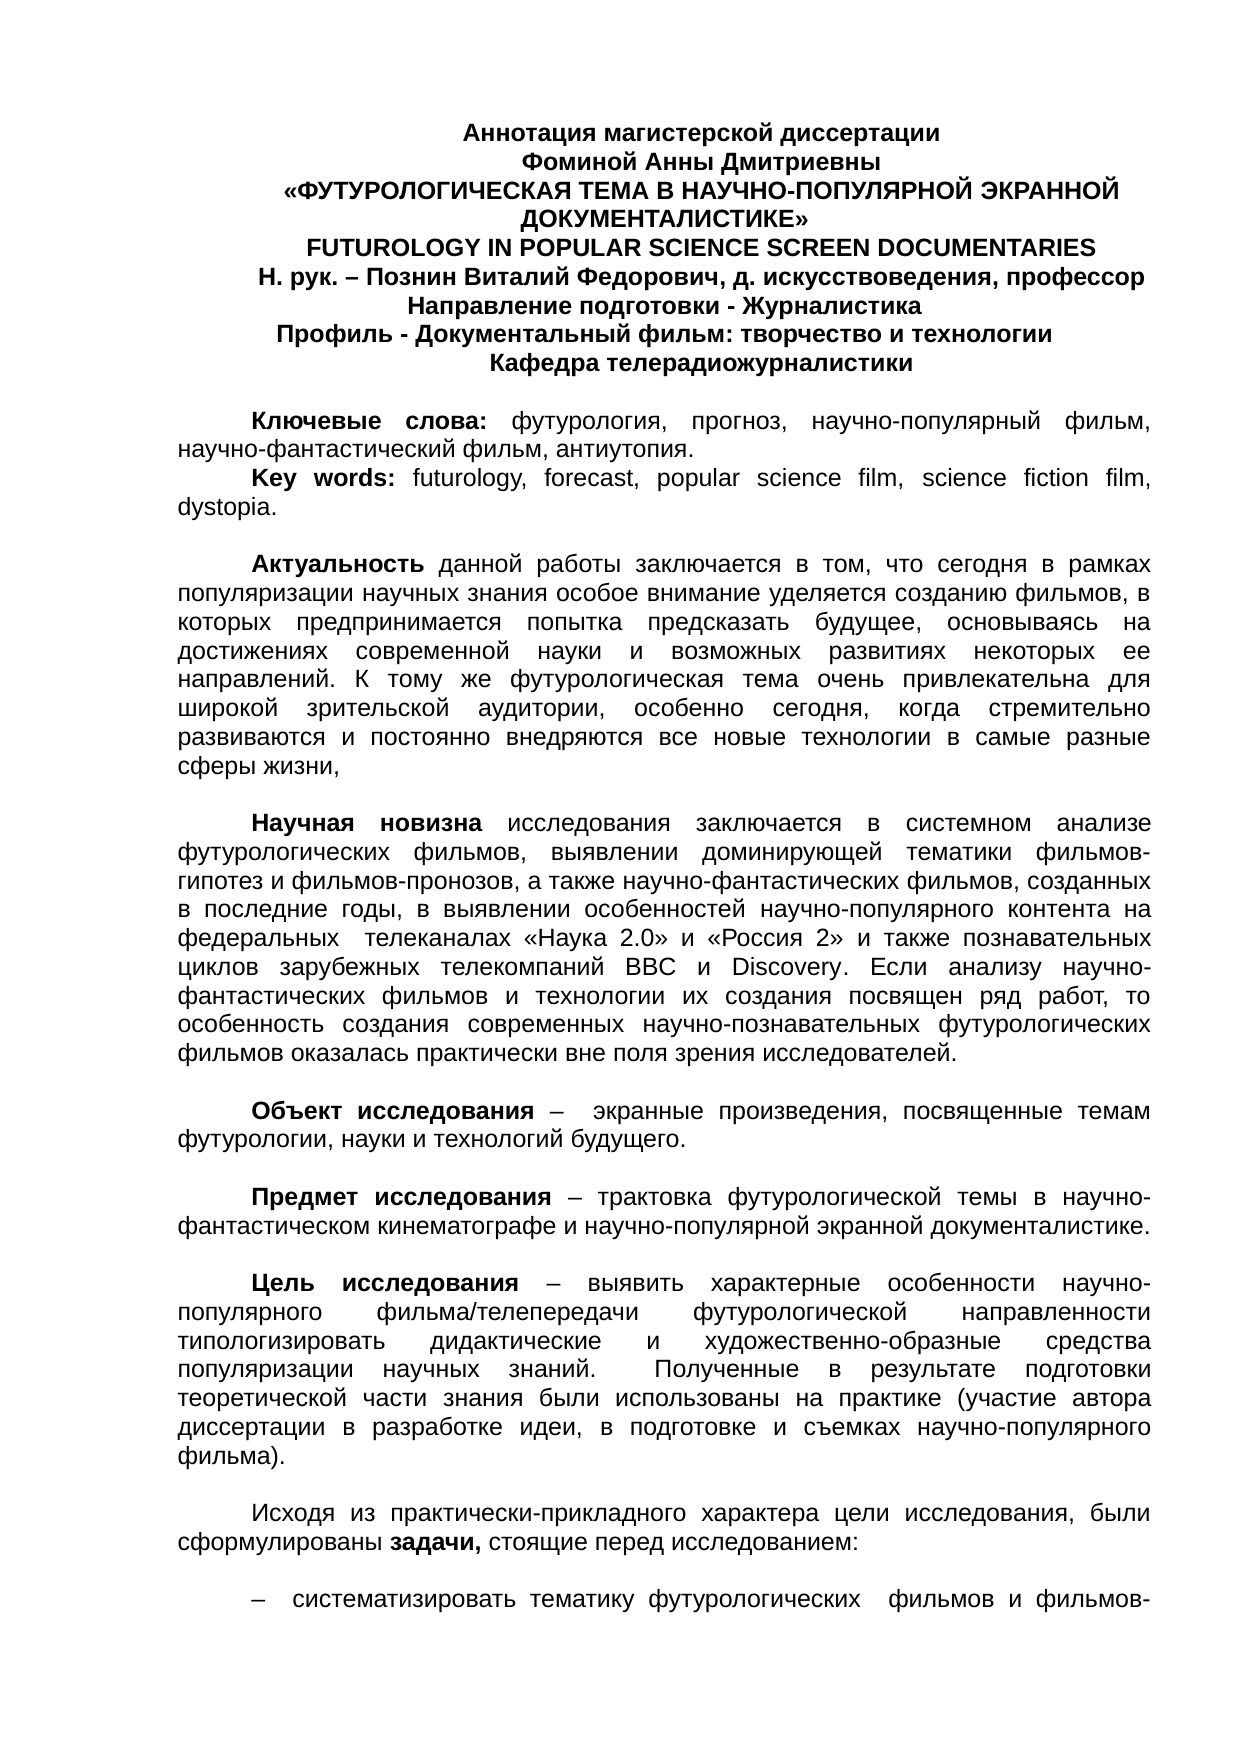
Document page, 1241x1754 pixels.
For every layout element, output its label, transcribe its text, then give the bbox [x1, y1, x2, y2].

text Аннотация магистерской диссертации [177, 118, 1152, 147]
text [177, 1584, 1152, 1613]
text Научная новизна исследования заключается в системном анализе футурологических фильмов, выявлении доминирующей тематики фильмов-гипотез и фильмов-пронозов, а также научно-фантастических фильмов, созданных в последние годы, в выявлении особенностей научно-популярного контента на федеральных телеканалах «Наука 2.0» и «Россия 2» и также познавательных циклов зарубежных телекомпаний BBC и Discovery. Если анализу научно-фантастических фильмов и технологии их создания посвящен ряд работ, то особенность создания современных научно-познавательных футурологических фильмов оказалась практически вне поля зрения исследователей. [177, 808, 1152, 1067]
text Н. рук. – Познин Виталий Федорович, д. искусствоведения, профессор [177, 262, 1152, 291]
text Key words: futurology, forecast, popular science film, science fiction film, dystopia. [177, 463, 1152, 521]
text Актуальность данной работы заключается в том, что сегодня в рамках популяризации научных знания особое внимание уделяется созданию фильмов, в которых предпринимается попытка предсказать будущее, основываясь на достижениях современной науки и возможных развитиях некоторых ее направлений. К тому же футурологическая тема очень привлекательна для широкой зрительской аудитории, особенно сегодня, когда стремительно развиваются и постоянно внедряются все новые технологии в самые разные сферы жизни, [177, 549, 1152, 779]
text «ФУТУРОЛОГИЧЕСКАЯ ТЕМА В НАУЧНО-ПОПУЛЯРНОЙ ЭКРАННОЙ ДОКУМЕНТАЛИСТИКЕ» [177, 176, 1152, 233]
text Направление подготовки - Журналистика [177, 291, 1152, 319]
text Предмет исследования – трактовка футурологической темы в научно-фантастическом кинематографе и научно-популярной экранной документалистике. [177, 1182, 1152, 1239]
text Профиль - Документальный фильм: творчество и технологии [177, 319, 1152, 348]
text Фоминой Анны Дмитриевны [177, 147, 1152, 176]
text Кафедра телерадиожурналистики [177, 348, 1152, 377]
text Ключевые слова: футурология, прогноз, научно-популярный фильм, научно-фантастический фильм, антиутопия. [177, 406, 1152, 463]
text FUTUROLOGY IN POPULAR SCIENCE SCREEN DOCUMENTARIES [177, 233, 1152, 262]
text Цель исследования – выявить характерные особенности научно-популярного фильма/телепередачи футурологической направленности типологизировать дидактические и художественно-образные средства популяризации научных знаний. Полученные в результате подготовки теоретической части знания были использованы на практике (участие автора диссертации в разработке идеи, в подготовке и съемках научно-популярного фильма). [177, 1268, 1152, 1469]
text Исходя из практически-прикладного характера цели исследования, были сформулированы задачи, стоящие перед исследованием: [177, 1498, 1152, 1556]
text Объект исследования – экранные произведения, посвященные темам футурологии, науки и технологий будущего. [177, 1096, 1152, 1153]
